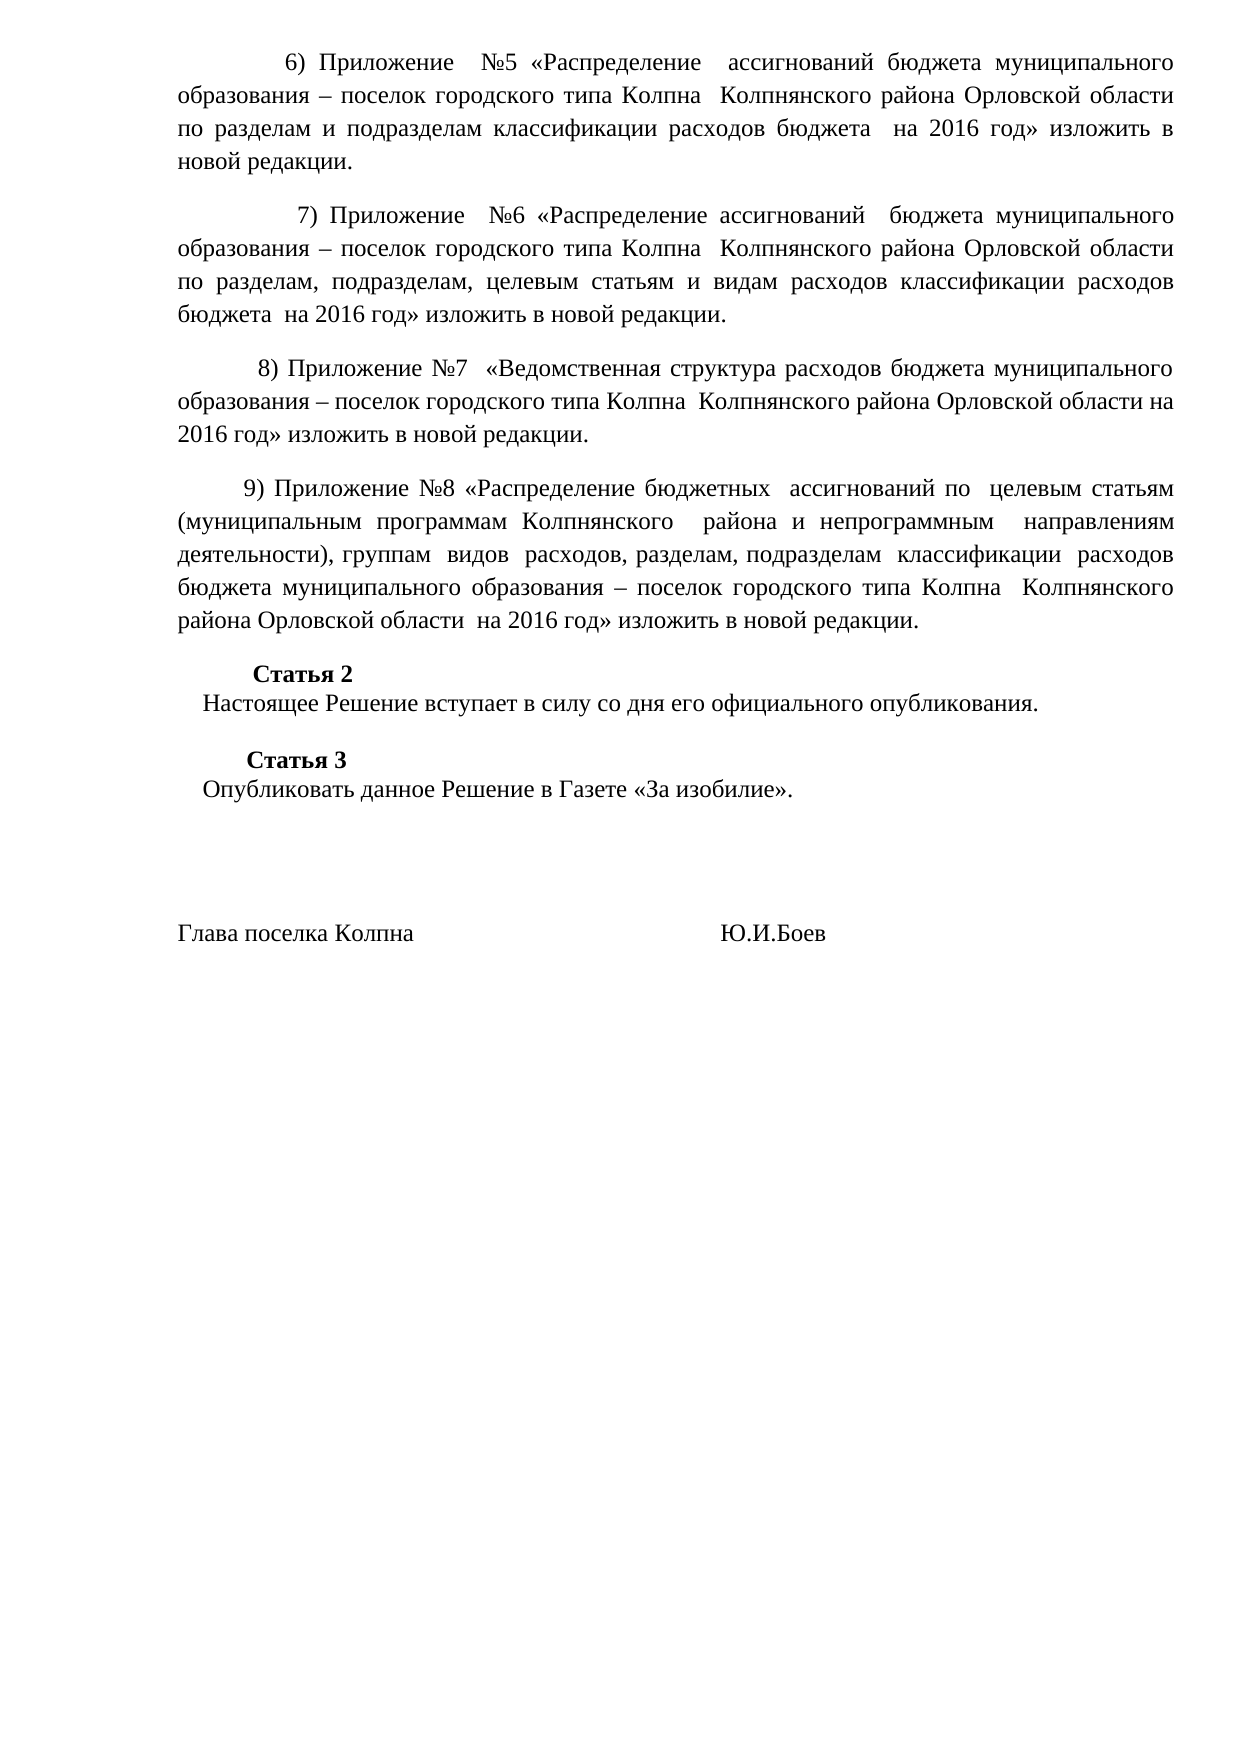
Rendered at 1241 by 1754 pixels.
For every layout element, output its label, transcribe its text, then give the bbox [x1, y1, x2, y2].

text 6) Приложение №5 «Распределение ассигнований бюджета муниципального образования – поселок городского типа Колпна Колпнянского района Орловской области по разделам и подразделам классификации расходов бюджета на 2016 год» изложить в новой редакции. [177, 47, 1175, 175]
text Статья 2 [177, 659, 1175, 688]
text 8) Приложение №7 «Ведомственная структура расходов бюджета муниципального образования – поселок городского типа Колпна Колпнянского района Орловской области на 2016 год» изложить в новой редакции. [177, 353, 1175, 448]
text Настоящее Решение вступает в силу со дня его официального опубликования. [177, 688, 1175, 716]
text Глава поселка Колпна Ю.И.Боев [177, 918, 1175, 946]
text Статья 3 [177, 745, 1175, 774]
text Опубликовать данное Решение в Газете «За изобилие». [177, 774, 1175, 803]
text 9) Приложение №8 «Распределение бюджетных ассигнований по целевым статьям (муниципальным программам Колпнянского района и непрограммным направлениям деятельности), группам видов расходов, разделам, подразделам классификации расходов бюджета муниципального образования – поселок городского типа Колпна Колпнянского района Орловской области на 2016 год» изложить в новой редакции. [177, 473, 1175, 634]
text 7) Приложение №6 «Распределение ассигнований бюджета муниципального образования – поселок городского типа Колпна Колпнянского района Орловской области по разделам, подразделам, целевым статьям и видам расходов классификации расходов бюджета на 2016 год» изложить в новой редакции. [177, 200, 1175, 328]
